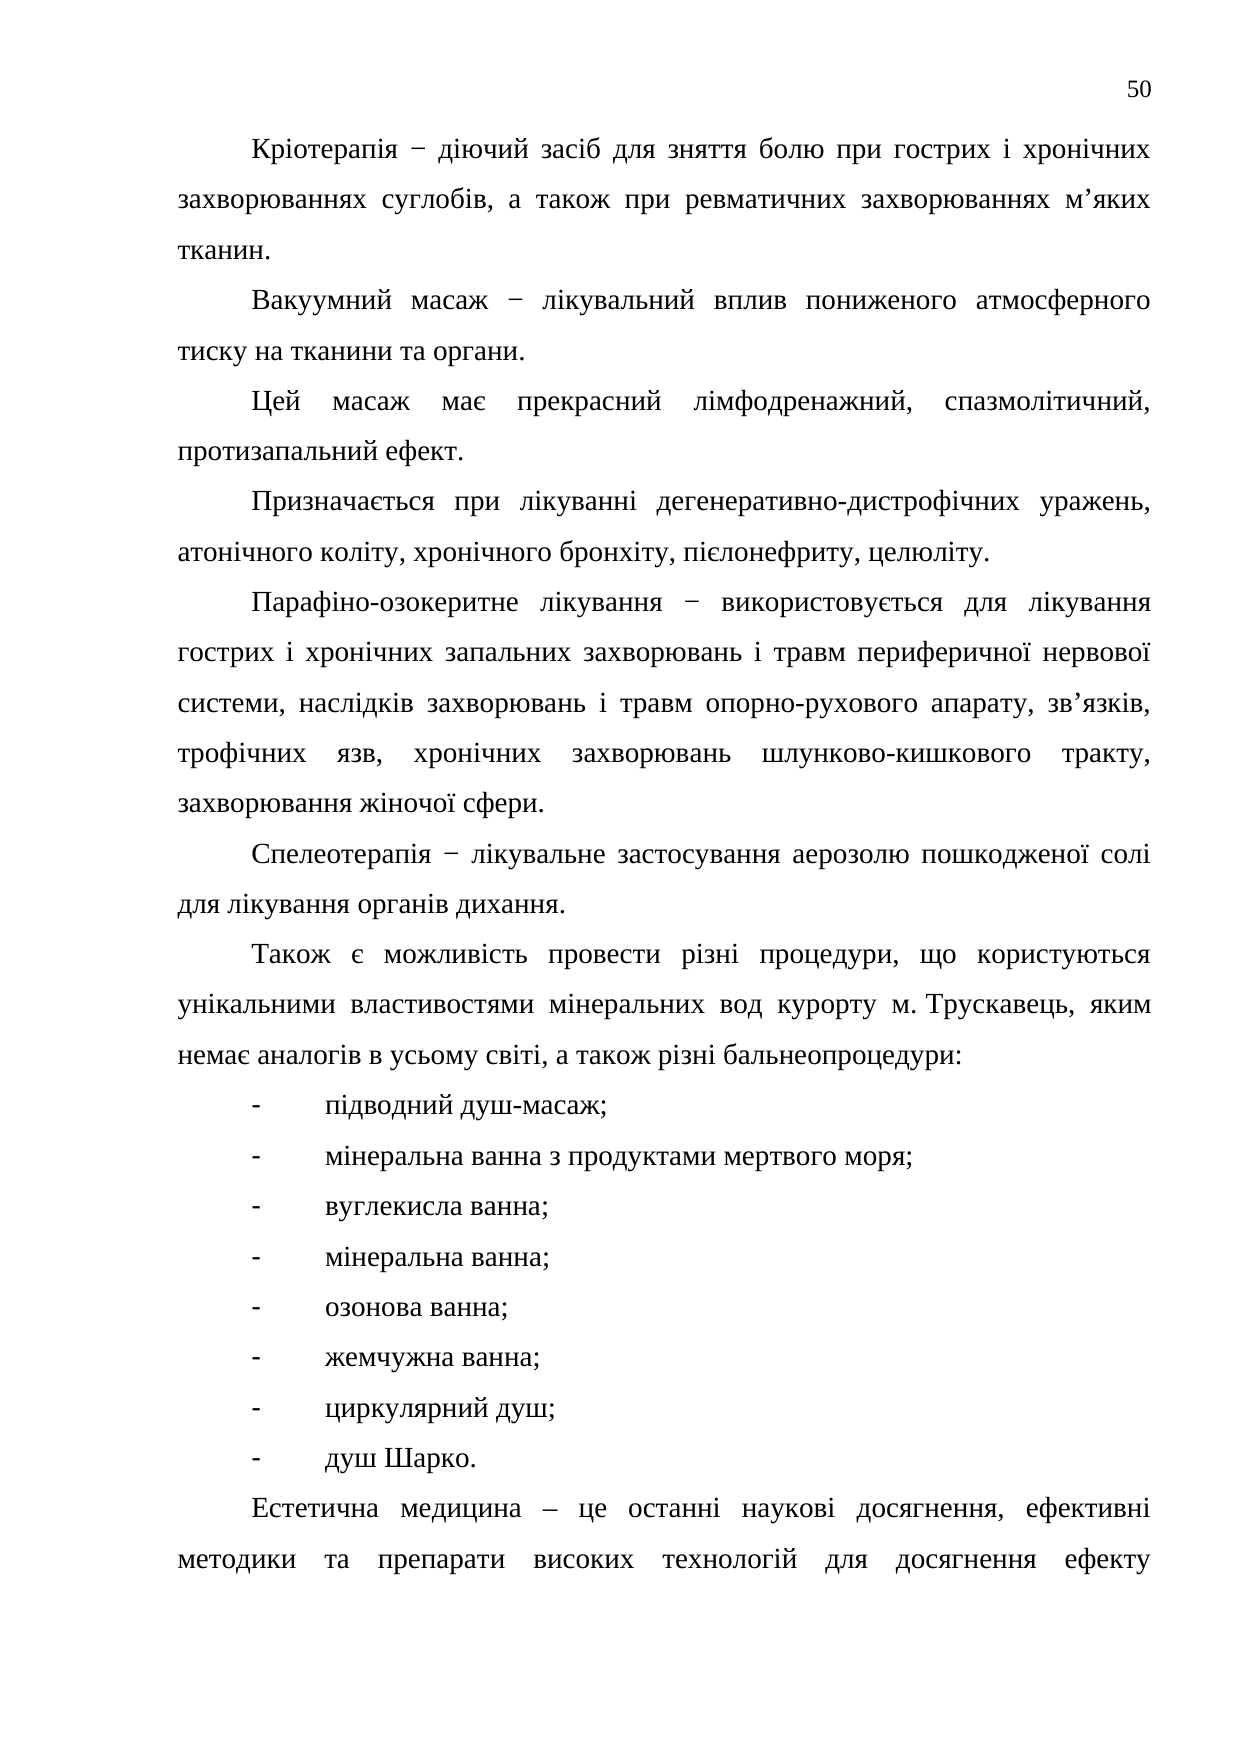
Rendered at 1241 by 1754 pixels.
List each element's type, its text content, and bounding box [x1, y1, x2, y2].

list вуглекисла ванна; [177, 1188, 1152, 1222]
list мінеральна ванна з продуктами мертвого моря; [177, 1138, 1152, 1171]
text Cпелеотерапія − лікувальне застосування аерозолю пошкодженої солі для лікування органів дихання. [177, 836, 1152, 919]
text Вакуумний масаж − лікувальний вплив пониженого атмосферного тиску на тканини та органи. [177, 282, 1152, 366]
list мінеральна ванна; [177, 1238, 1152, 1272]
list циркулярний душ; [177, 1390, 1152, 1423]
text Цей масаж має прекрасний лімфодренажний, спазмолітичний, протизапальний ефект. [177, 383, 1152, 467]
text Призначається при лікуванні дегенеративно-дистрофічних уражень, атонічного коліту, хронічного бронхіту, пієлонефриту, целюліту. [177, 483, 1152, 567]
list підводний душ-масаж; [177, 1087, 1152, 1121]
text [177, 1491, 1152, 1574]
text Кріотерапія − діючий засіб для зняття болю при гострих і хронічних захворюваннях суглобів, а також при ревматичних захворюваннях м’яких тканин. [177, 131, 1152, 266]
text Також є можливість провести різні процедури, що користуються унікальними властивостями мінеральних вод курорту м. Трускавець, яким немає аналогів в усьому світі, а також різні бальнеопроцедури: [177, 936, 1152, 1071]
list душ Шарко. [177, 1440, 1152, 1474]
list озонова ванна; [177, 1289, 1152, 1323]
text Парафіно-озокеритне лікування − використовується для лікування гострих і хронічних запальних захворювань і травм периферичної нервової системи, наслідків захворювань і травм опорно-рухового апарату, зв’язків, трофічних язв, хронічних захворювань шлунково-кишкового тракту, захворювання жіночої сфери. [177, 584, 1152, 819]
list жемчужна ванна; [177, 1339, 1152, 1373]
